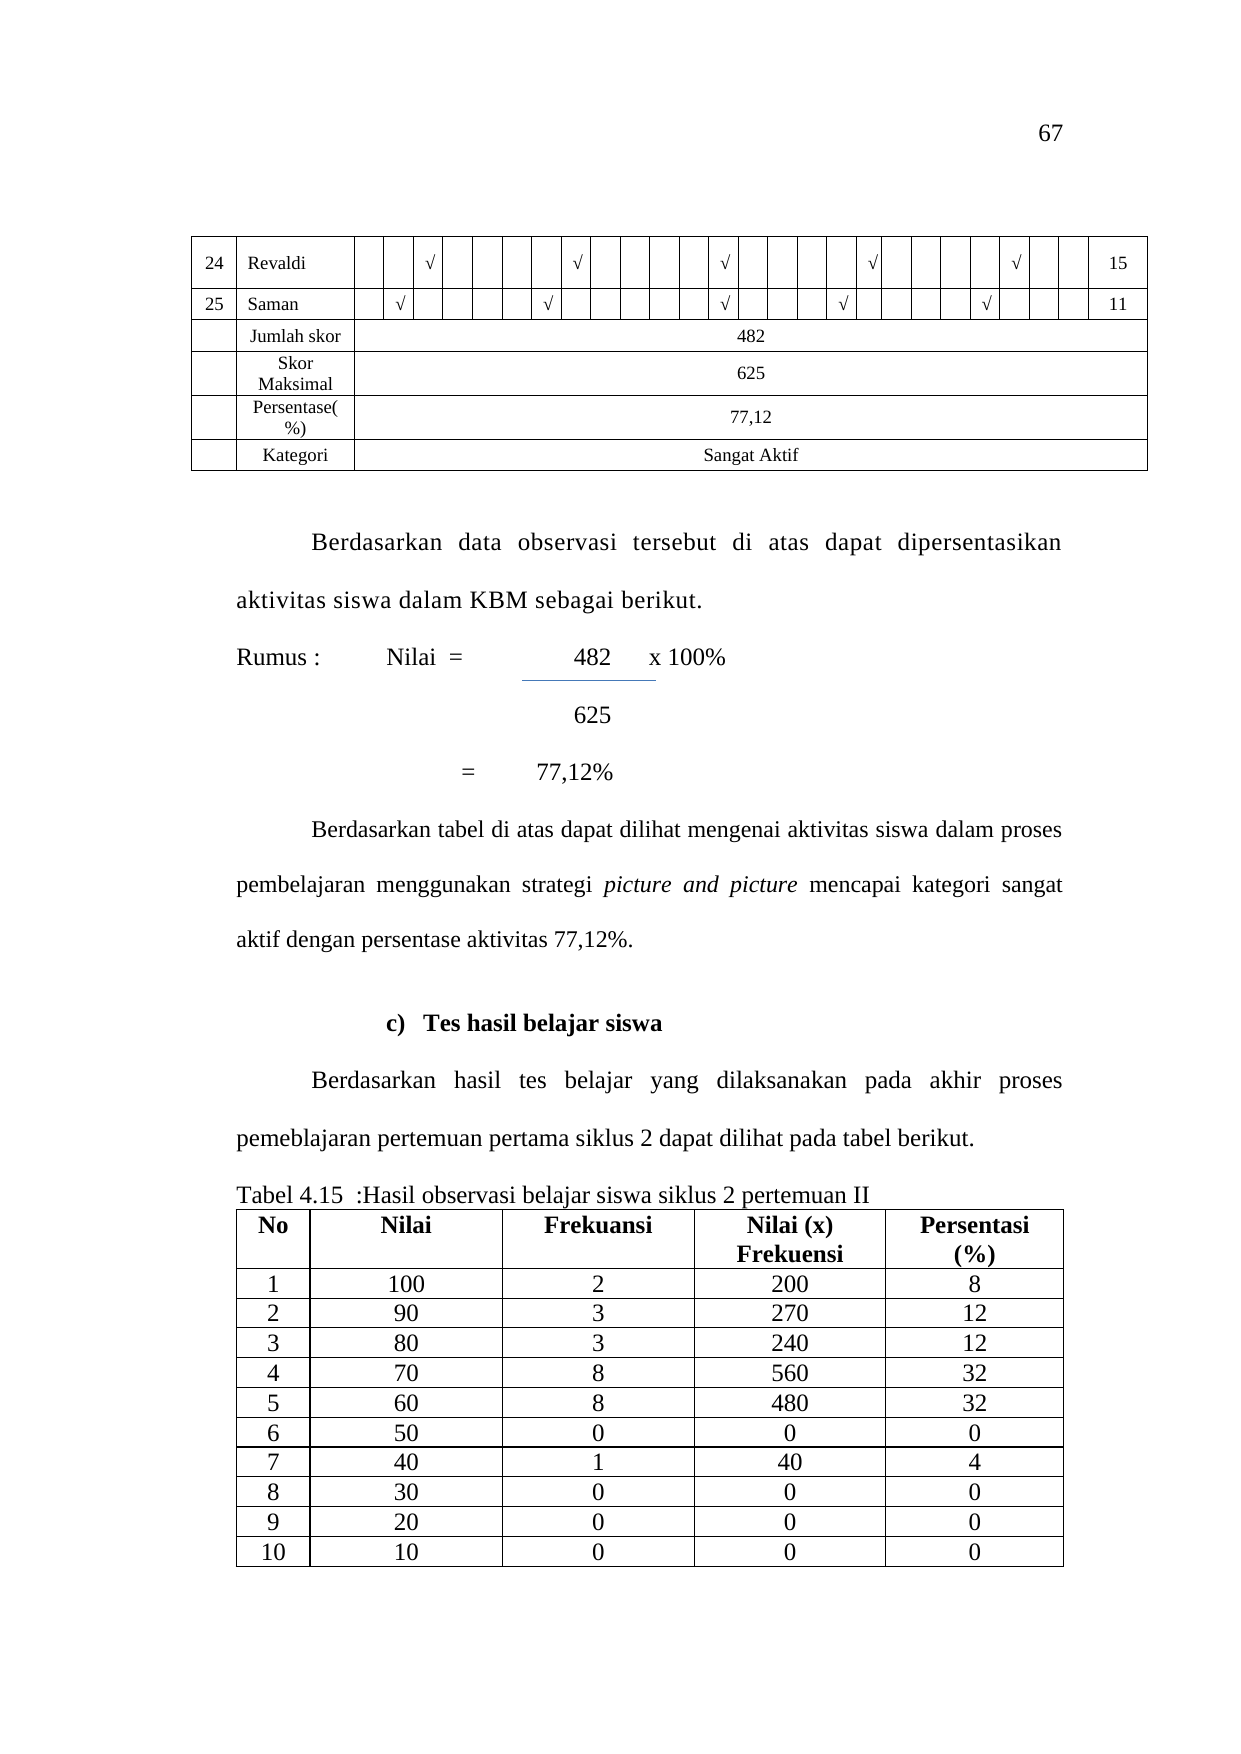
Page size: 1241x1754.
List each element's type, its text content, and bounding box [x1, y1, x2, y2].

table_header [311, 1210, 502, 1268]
text 625 [236, 700, 1063, 728]
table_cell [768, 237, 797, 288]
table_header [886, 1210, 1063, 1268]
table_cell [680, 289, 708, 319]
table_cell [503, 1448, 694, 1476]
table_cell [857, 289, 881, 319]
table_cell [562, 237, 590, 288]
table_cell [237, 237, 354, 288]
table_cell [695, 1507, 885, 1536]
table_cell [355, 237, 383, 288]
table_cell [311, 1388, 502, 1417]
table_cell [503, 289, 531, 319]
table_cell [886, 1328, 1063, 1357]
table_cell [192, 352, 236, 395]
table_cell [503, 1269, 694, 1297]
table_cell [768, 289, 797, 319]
text = 77,12% [236, 757, 1063, 786]
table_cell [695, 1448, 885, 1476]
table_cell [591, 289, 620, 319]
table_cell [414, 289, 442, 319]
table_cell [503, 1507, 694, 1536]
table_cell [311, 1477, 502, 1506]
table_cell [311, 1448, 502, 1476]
text Berdasarkan hasil tes belajar yang dilaksanakan pada akhir proses pemeblajaran pertemuan pertama siklus 2 dapat dilihat pada tabel berikut. [236, 1065, 1063, 1152]
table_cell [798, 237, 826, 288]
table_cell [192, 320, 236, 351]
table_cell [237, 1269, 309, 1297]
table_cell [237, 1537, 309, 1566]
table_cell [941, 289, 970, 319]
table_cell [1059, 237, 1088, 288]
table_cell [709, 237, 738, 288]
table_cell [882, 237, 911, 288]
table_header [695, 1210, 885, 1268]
text Berdasarkan tabel di atas dapat dilihat mengenai aktivitas siswa dalam proses pembelajaran menggunakan strategi picture and picture mencapai kategori sangat aktif dengan persentase aktivitas 77,12%. [236, 815, 1063, 953]
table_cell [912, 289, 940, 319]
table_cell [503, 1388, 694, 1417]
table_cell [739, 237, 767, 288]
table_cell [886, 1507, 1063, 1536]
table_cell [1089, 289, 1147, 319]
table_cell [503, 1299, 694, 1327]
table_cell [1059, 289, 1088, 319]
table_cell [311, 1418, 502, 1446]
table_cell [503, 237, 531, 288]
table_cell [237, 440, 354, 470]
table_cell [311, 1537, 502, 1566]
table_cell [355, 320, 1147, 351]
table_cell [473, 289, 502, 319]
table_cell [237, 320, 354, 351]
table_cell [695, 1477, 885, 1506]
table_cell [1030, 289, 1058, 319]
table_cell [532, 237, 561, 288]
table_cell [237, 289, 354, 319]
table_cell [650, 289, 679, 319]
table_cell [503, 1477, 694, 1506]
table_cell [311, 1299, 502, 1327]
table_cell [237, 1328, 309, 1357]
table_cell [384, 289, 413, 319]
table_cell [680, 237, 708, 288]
text Berdasarkan data observasi tersebut di atas dapat dipersentasikan aktivitas siswa dalam KBM sebagai berikut. [236, 527, 1063, 613]
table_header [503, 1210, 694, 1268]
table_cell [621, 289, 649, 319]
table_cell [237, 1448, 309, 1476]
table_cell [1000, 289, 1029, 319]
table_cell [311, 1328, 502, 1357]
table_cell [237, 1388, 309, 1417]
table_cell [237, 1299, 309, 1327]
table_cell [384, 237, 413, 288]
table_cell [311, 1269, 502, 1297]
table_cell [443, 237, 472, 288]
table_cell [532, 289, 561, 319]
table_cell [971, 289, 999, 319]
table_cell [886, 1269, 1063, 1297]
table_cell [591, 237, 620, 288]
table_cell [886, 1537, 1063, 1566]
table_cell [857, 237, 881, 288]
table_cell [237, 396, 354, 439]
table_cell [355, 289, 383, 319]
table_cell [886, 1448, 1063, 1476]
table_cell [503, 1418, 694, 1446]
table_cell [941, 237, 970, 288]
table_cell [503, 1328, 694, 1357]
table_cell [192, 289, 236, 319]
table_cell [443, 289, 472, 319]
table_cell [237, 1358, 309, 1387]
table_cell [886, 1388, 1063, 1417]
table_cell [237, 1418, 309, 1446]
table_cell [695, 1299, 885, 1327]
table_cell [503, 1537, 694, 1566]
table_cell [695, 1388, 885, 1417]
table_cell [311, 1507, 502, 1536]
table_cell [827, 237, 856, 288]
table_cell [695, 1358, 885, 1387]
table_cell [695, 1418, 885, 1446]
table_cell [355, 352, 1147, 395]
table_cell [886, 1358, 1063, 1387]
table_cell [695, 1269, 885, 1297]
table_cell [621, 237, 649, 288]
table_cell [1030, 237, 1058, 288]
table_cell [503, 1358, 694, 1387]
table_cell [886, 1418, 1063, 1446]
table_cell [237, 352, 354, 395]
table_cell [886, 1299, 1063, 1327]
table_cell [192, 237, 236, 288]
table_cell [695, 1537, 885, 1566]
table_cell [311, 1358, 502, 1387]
text Tabel 4.15 :Hasil observasi belajar siswa siklus 2 pertemuan II [236, 1180, 1063, 1209]
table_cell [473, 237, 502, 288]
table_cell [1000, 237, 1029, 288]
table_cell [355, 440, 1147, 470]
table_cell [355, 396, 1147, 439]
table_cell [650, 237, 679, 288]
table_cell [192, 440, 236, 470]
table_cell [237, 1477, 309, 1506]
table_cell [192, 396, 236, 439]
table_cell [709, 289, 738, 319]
text Rumus : Nilai = 482 x 100% [236, 642, 1063, 671]
list Tes hasil belajar siswa [386, 1008, 1063, 1037]
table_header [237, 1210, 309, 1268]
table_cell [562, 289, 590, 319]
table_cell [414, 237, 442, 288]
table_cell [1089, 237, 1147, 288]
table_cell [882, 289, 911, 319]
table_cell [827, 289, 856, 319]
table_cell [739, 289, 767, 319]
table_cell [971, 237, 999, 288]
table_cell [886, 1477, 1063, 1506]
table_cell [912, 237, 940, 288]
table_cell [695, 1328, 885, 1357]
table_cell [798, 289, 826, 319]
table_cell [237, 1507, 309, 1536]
